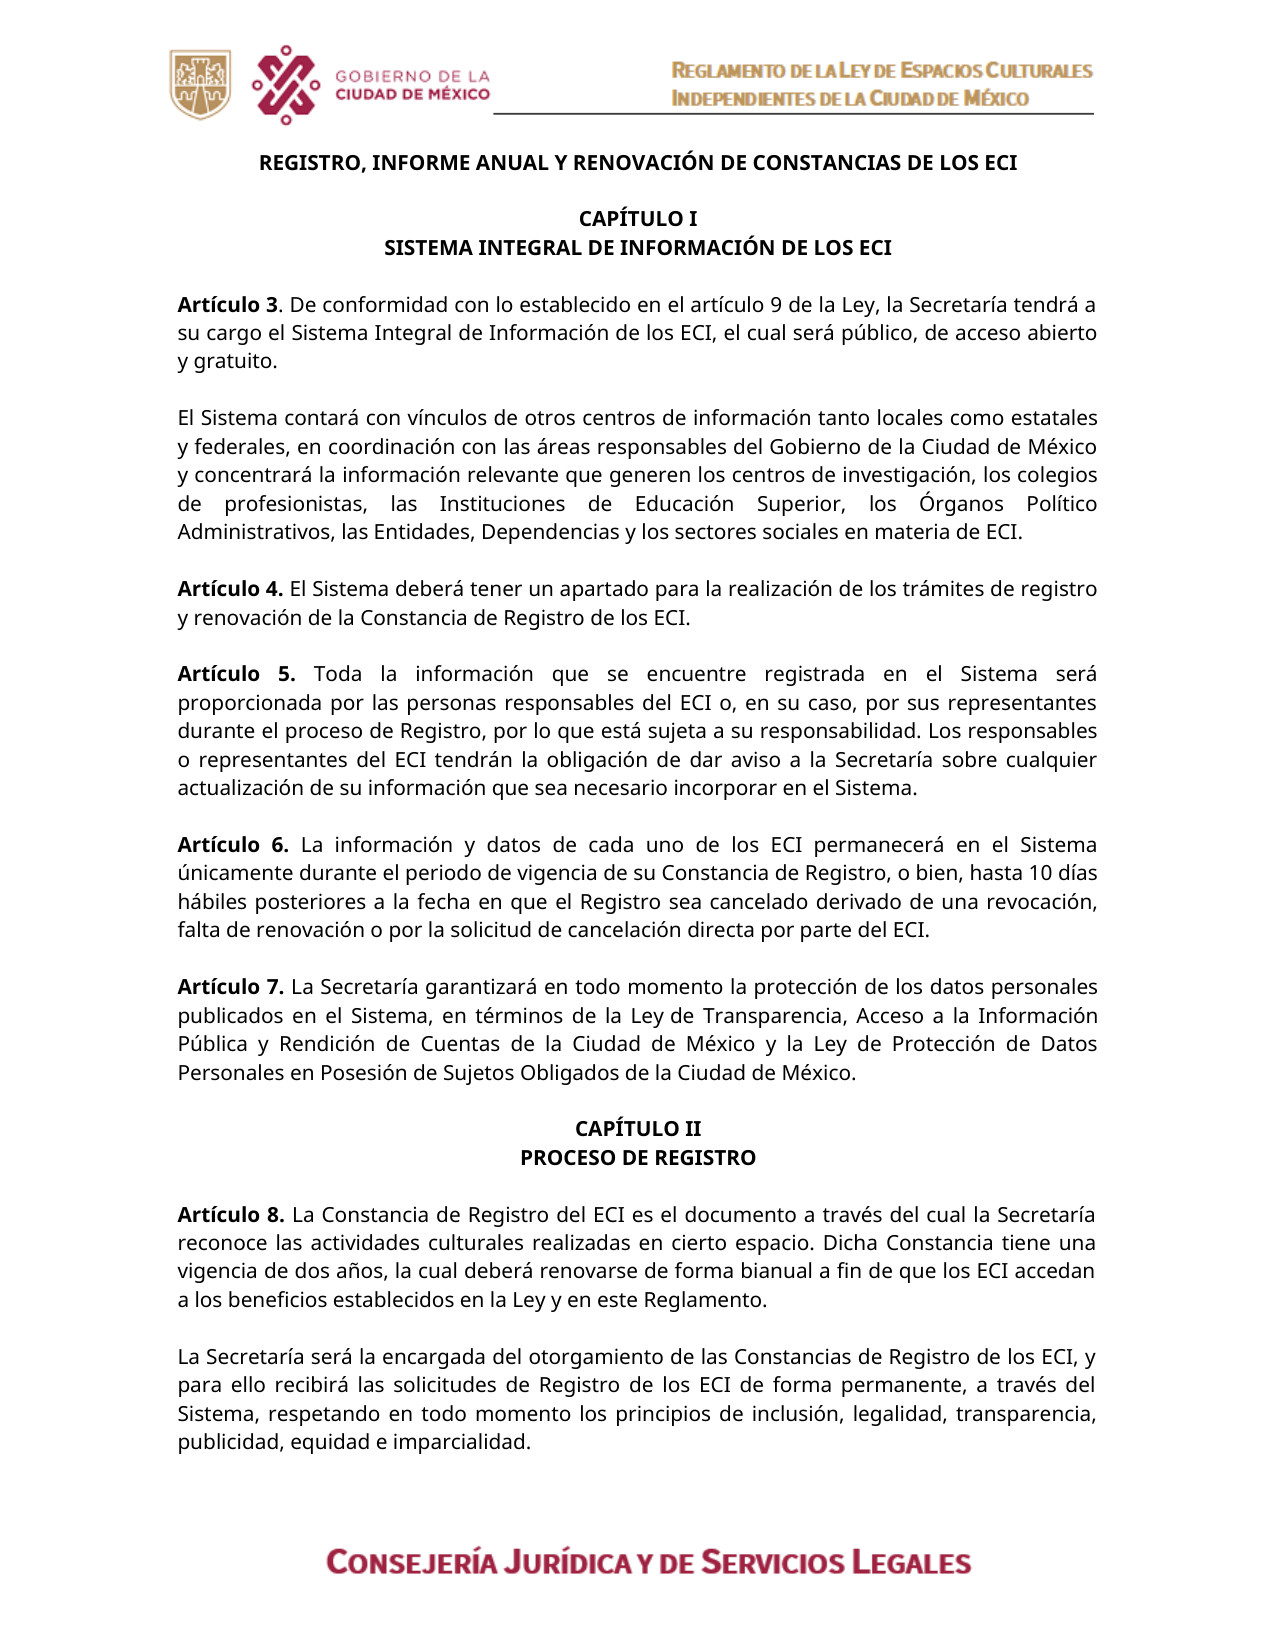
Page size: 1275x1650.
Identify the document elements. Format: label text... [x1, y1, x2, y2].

text Artículo 5. Toda la información que se encuentre registrada en el Sistema será proporcionada por las personas responsables del ECI o, en su caso, por sus representantes durante el proceso de Registro, por lo que está sujeta a su responsabilidad. Los responsables o representantes del ECI tendrán la obligación de dar aviso a la Secretaría sobre cualquier actualización de su información que sea necesario incorporar en el Sistema. [177, 659, 1099, 802]
text SISTEMA INTEGRAL DE INFORMACIÓN DE LOS ECI [177, 233, 1099, 261]
picture [176, 1520, 1098, 1622]
text CAPÍTULO I [177, 204, 1099, 233]
text Artículo 6. La información y datos de cada uno de los ECI permanecerá en el Sistema únicamente durante el periodo de vigencia de su Constancia de Registro, o bien, hasta 10 días hábiles posteriores a la fecha en que el Registro sea cancelado derivado de una revocación, falta de renovación o por la solicitud de cancelación directa por parte del ECI. [177, 830, 1099, 944]
text El Sistema contará con vínculos de otros centros de información tanto locales como estatales y federales, en coordinación con las áreas responsables del Gobierno de la Ciudad de México y concentrará la información relevante que generen los centros de investigación, los colegios de profesionistas, las Instituciones de Educación Superior, los Órganos Político Administrativos, las Entidades, Dependencias y los sectores sociales en materia de ECI. [177, 403, 1099, 546]
text Artículo 7. La Secretaría garantizará en todo momento la protección de los datos personales publicados en el Sistema, en términos de la Ley de Transparencia, Acceso a la Información Pública y Rendición de Cuentas de la Ciudad de México y la Ley de Protección de Datos Personales en Posesión de Sujetos Obligados de la Ciudad de México. [177, 972, 1099, 1086]
text PROCESO DE REGISTRO [177, 1143, 1099, 1171]
text Artículo 3. De conformidad con lo establecido en el artículo 9 de la Ley, la Secretaría tendrá a su cargo el Sistema Integral de Información de los ECI, el cual será público, de acceso abierto y gratuito. [177, 290, 1099, 375]
text La Secretaría será la encargada del otorgamiento de las Constancias de Registro de los ECI, y para ello recibirá las solicitudes de Registro de los ECI de forma permanente, a través del Sistema, respetando en todo momento los principios de inclusión, legalidad, transparencia, publicidad, equidad e imparcialidad. [177, 1342, 1098, 1456]
picture [165, 28, 1094, 131]
text Artículo 4. El Sistema deberá tener un apartado para la realización de los trámites de registro y renovación de la Constancia de Registro de los ECI. [177, 574, 1099, 631]
text REGISTRO, INFORME ANUAL Y RENOVACIÓN DE CONSTANCIAS DE LOS ECI [177, 148, 1099, 176]
text CAPÍTULO II [177, 1114, 1099, 1143]
text Artículo 8. La Constancia de Registro del ECI es el documento a través del cual la Secretaría reconoce las actividades culturales realizadas en cierto espacio. Dicha Constancia tiene una vigencia de dos años, la cual deberá renovarse de forma bianual a fin de que los ECI accedan a los beneficios establecidos en la Ley y en este Reglamento. [177, 1200, 1098, 1313]
